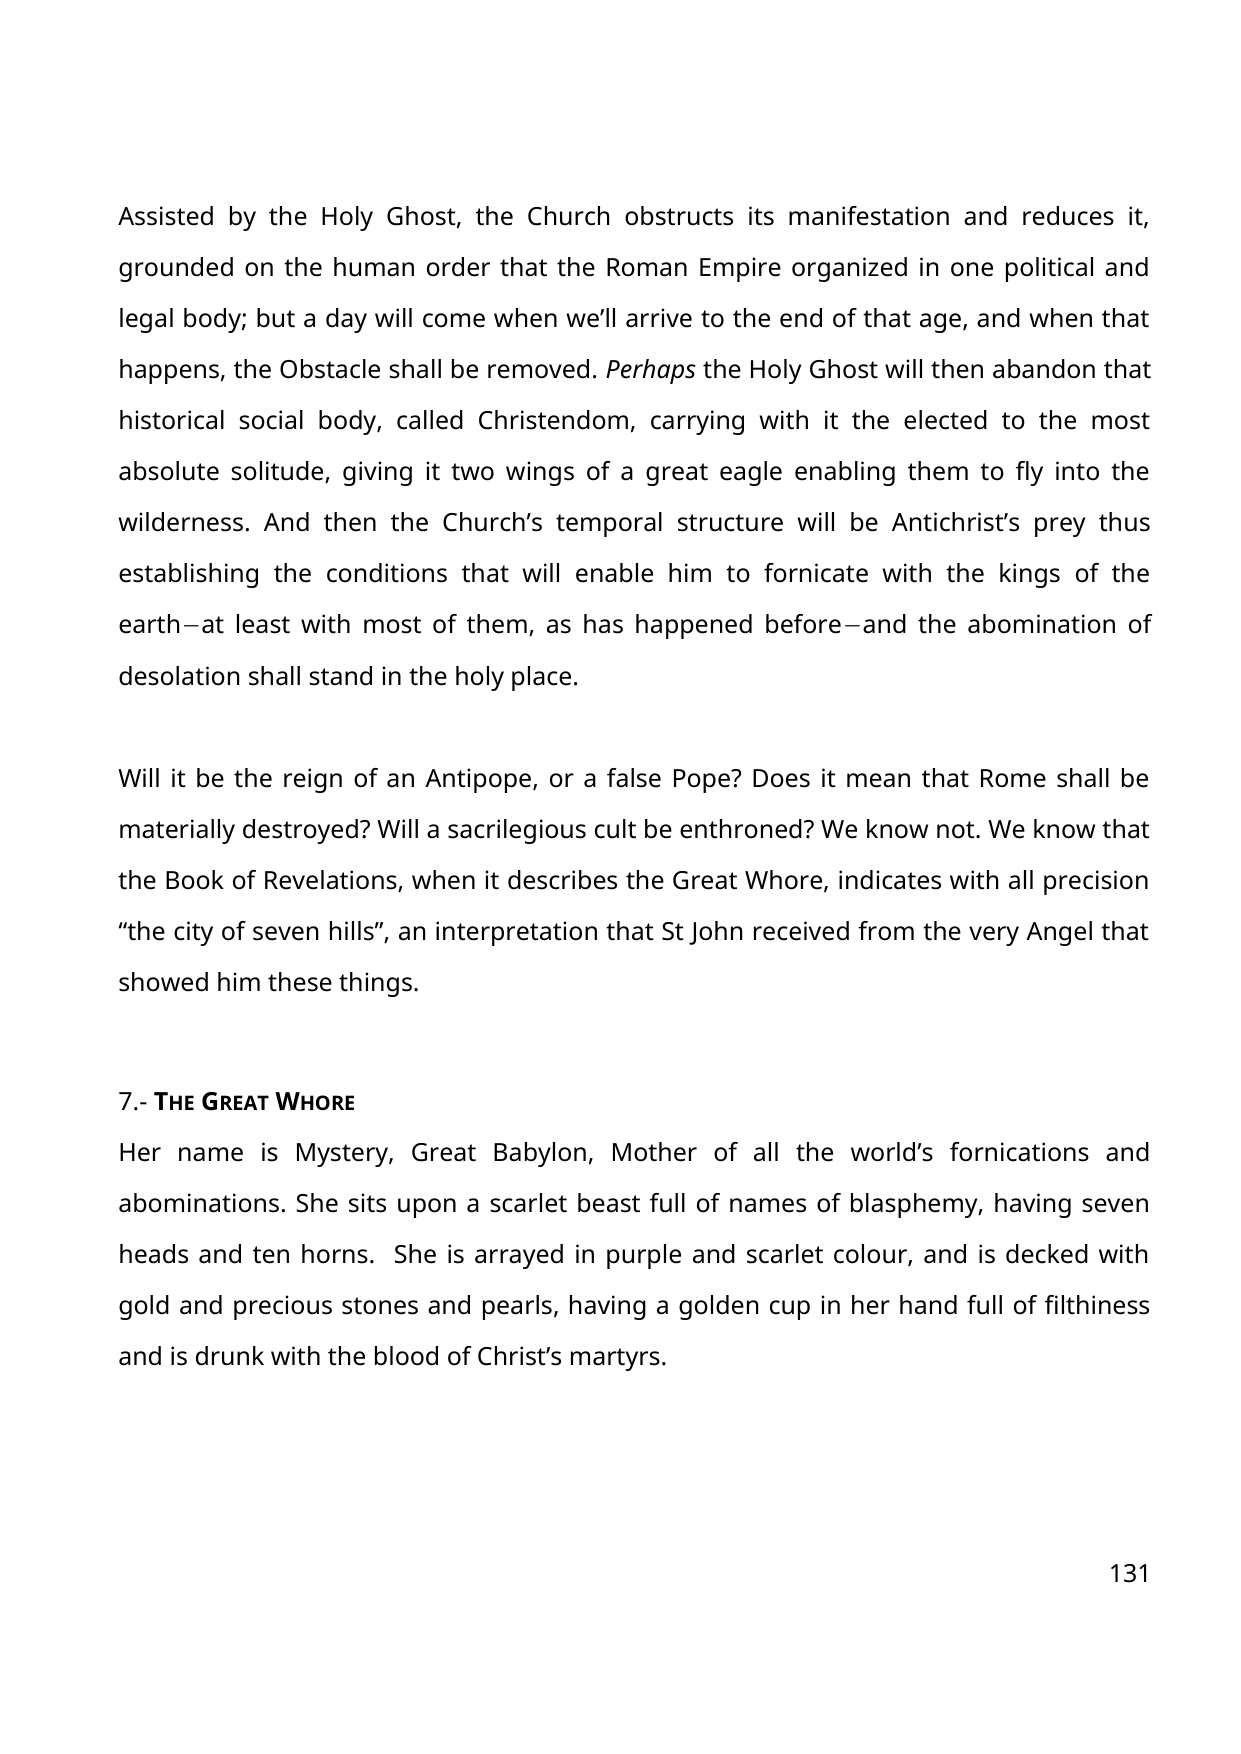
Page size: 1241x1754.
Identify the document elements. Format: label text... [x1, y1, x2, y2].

text Will it be the reign of an Antipope, or a false Pope? Does it mean that Rome shall be materially destroyed? Will a sacrilegious cult be enthroned? We know not. We know that the Book of Revelations, when it describes the Great Whore, indicates with all precision “the city of seven hills”, an interpretation that St John received from the very Angel that showed him these things. [118, 760, 1152, 998]
text 7.- The Great Whore [118, 1083, 1152, 1118]
text Her name is Mystery, Great Babylon, Mother of all the world’s fornications and abominations. She sits upon a scarlet beast full of names of blasphemy, having seven heads and ten horns. She is arrayed in purple and scarlet colour, and is decked with gold and precious stones and pearls, having a golden cup in her hand full of filthiness and is drunk with the blood of Christ’s martyrs. [118, 1134, 1152, 1373]
text Assisted by the Holy Ghost, the Church obstructs its manifestation and reduces it, grounded on the human order that the Roman Empire organized in one political and legal body; but a day will come when we’ll arrive to the end of that age, and when that happens, the Obstacle shall be removed. Perhaps the Holy Ghost will then abandon that historical social body, called Christendom, carrying with it the elected to the most absolute solitude, giving it two wings of a great eagle enabling them to fly into the wilderness. And then the Church’s temporal structure will be Antichrist’s prey thus establishing the conditions that will enable him to fornicate with the kings of the earthat least with most of them, as has happened beforeand the abomination of desolation shall stand in the holy place. [118, 199, 1152, 692]
